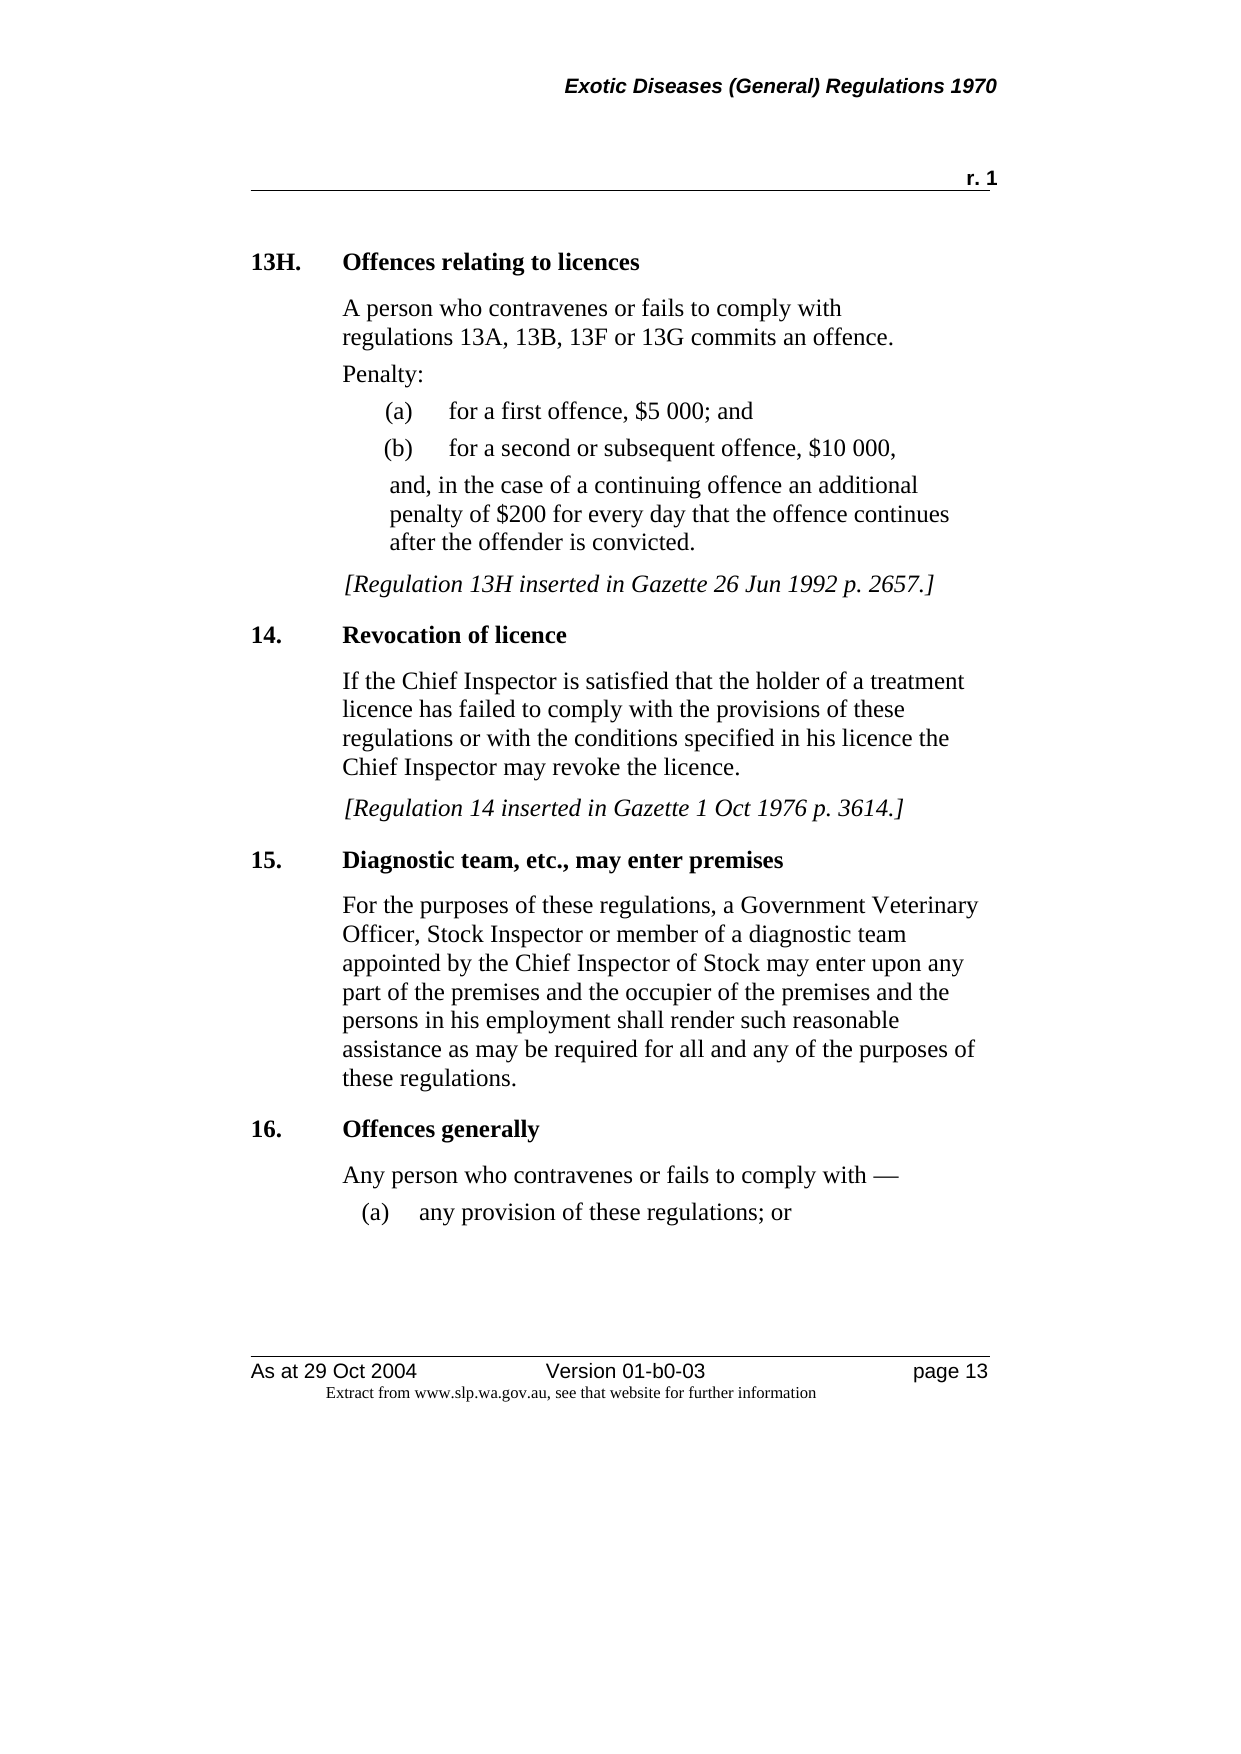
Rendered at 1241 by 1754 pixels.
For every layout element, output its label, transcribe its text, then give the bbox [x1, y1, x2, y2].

subtitle 15. Diagnostic team, etc., may enter premises [251, 845, 990, 874]
text A person who contravenes or fails to comply with regulations 13A, 13B, 13F or 13G commits an offence. [251, 293, 990, 350]
text For the purposes of these regulations, a Government Veterinary Officer, Stock Inspector or member of a diagnostic team appointed by the Chief Inspector of Stock may enter upon any part of the premises and the occupier of the premises and the persons in his employment shall render such reasonable assistance as may be required for all and any of the purposes of these regulations. [251, 890, 990, 1092]
subtitle 13H. Offences relating to licences [251, 247, 990, 276]
subtitle 14. Revocation of licence [251, 620, 990, 649]
text If the Chief Inspector is satisfied that the holder of a treatment licence has failed to comply with the provisions of these regulations or with the conditions specified in his licence the Chief Inspector may revoke the licence. [251, 666, 990, 781]
text [Regulation 14 inserted in Gazette 1 Oct 1976 p. 3614.] [251, 793, 990, 822]
text Penalty: [251, 359, 990, 387]
text (b) for a second or subsequent offence, $10 000, [251, 433, 990, 462]
text (a) for a first offence, $5 000; and [251, 396, 990, 424]
text Any person who contravenes or fails to comply with — [251, 1160, 990, 1189]
text (a) any provision of these regulations; or [251, 1197, 990, 1226]
text [Regulation 13H inserted in Gazette 26 Jun 1992 p. 2657.] [251, 569, 990, 597]
text and, in the case of a continuing offence an additional penalty of $200 for every day that the offence continues after the offender is convicted. [251, 470, 990, 556]
subtitle 16. Offences generally [251, 1114, 990, 1143]
